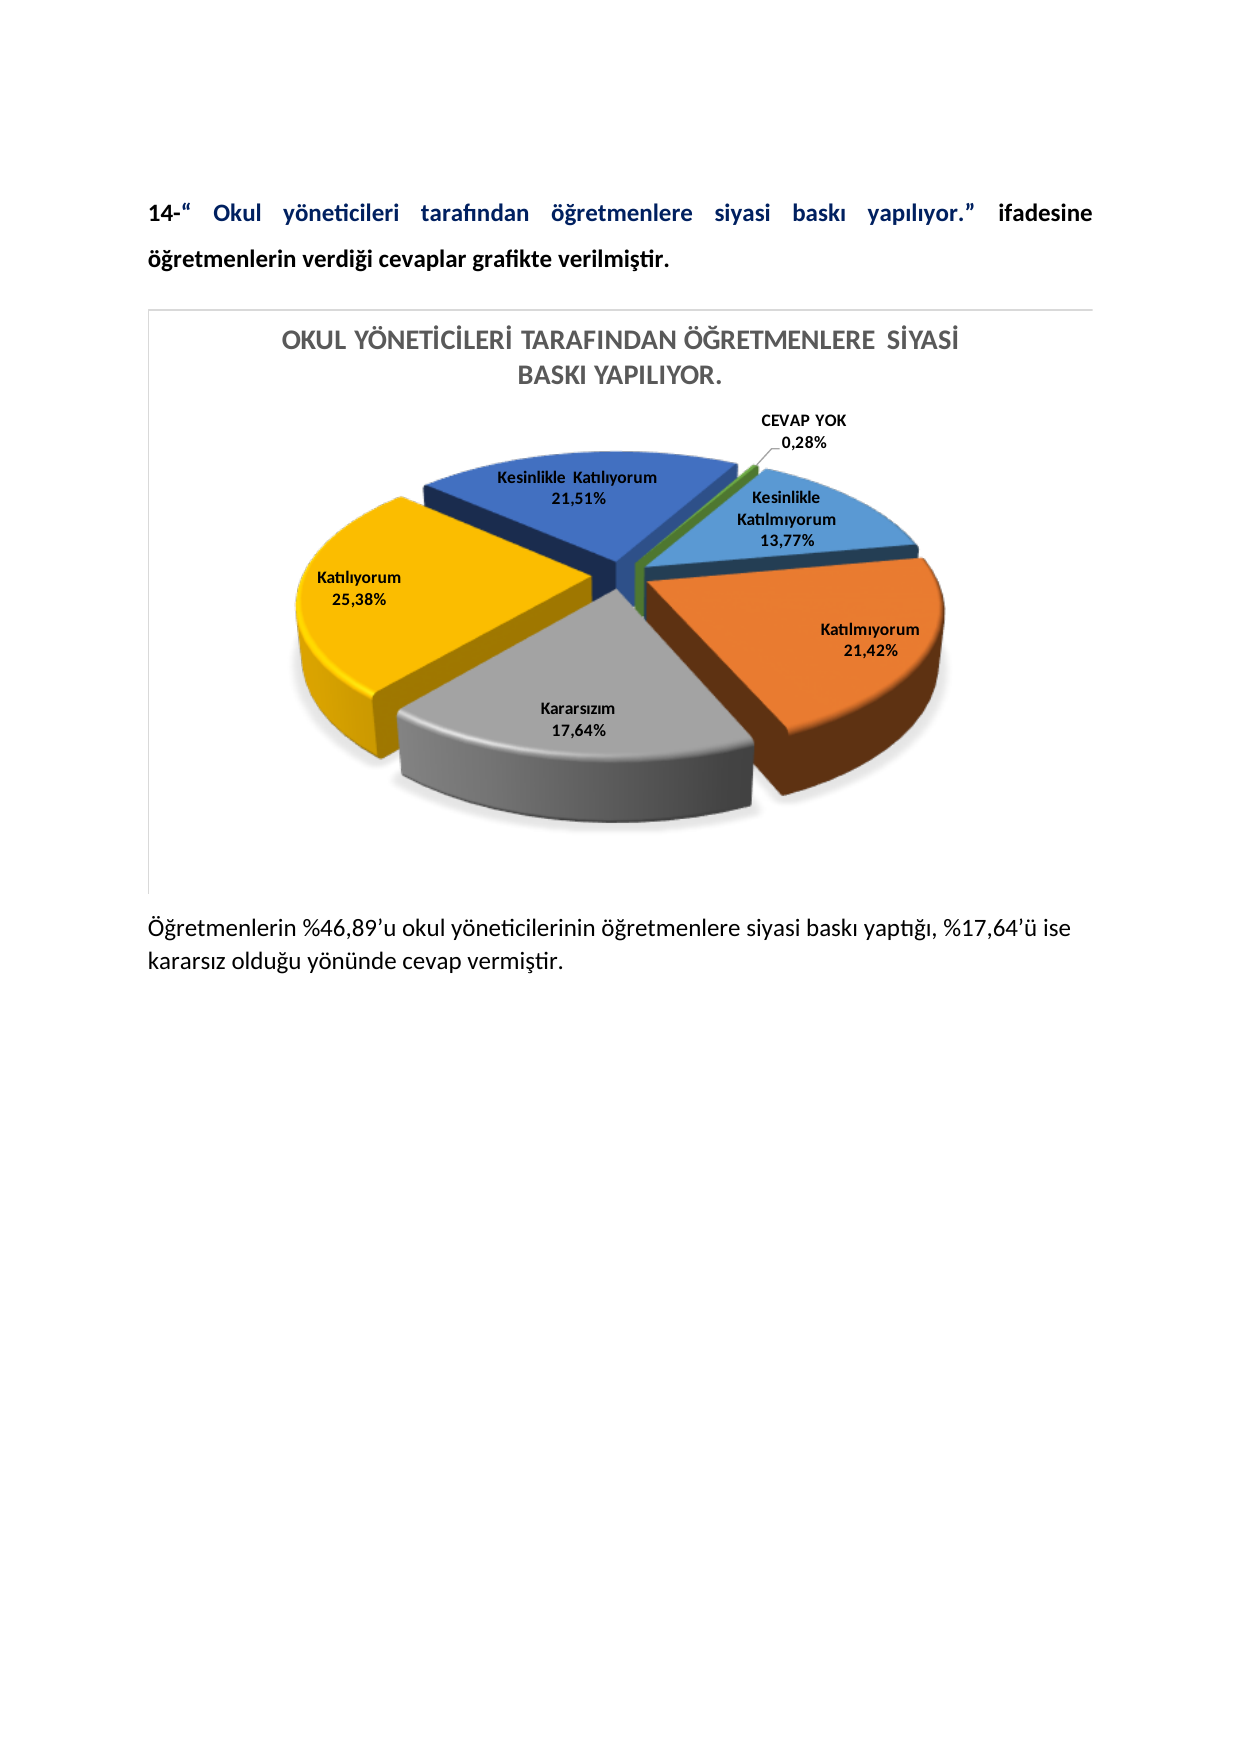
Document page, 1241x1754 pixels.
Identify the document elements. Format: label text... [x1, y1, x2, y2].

text 14-“ Okul yöneticileri tarafından öğretmenlere siyasi baskı yapılıyor.” ifadesine öğretmenlerin verdiği cevaplar grafikte verilmiştir. [148, 197, 1093, 273]
text Öğretmenlerin %46,89’u okul yöneticilerinin öğretmenlere siyasi baskı yaptığı, %17,64’ü ise kararsız olduğu yönünde cevap vermiştir. [148, 912, 1093, 976]
